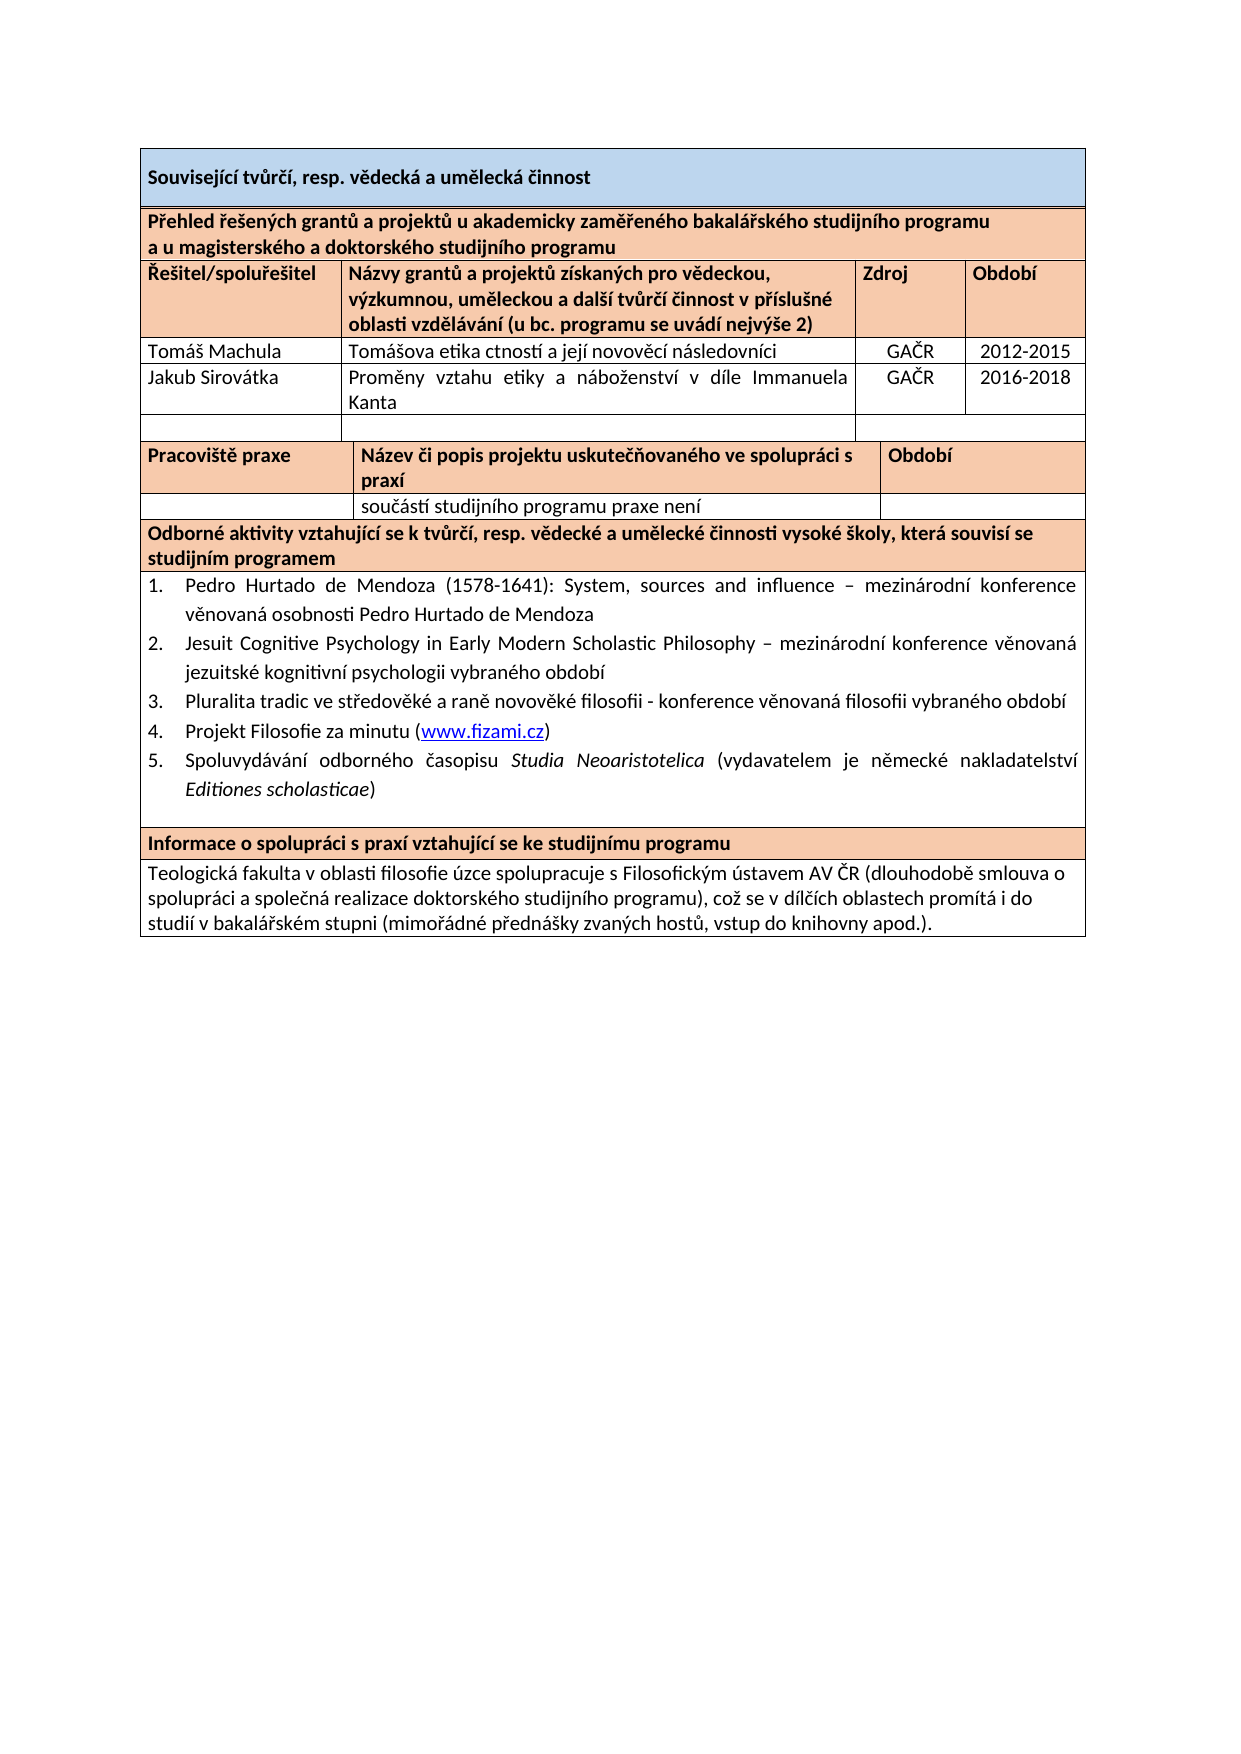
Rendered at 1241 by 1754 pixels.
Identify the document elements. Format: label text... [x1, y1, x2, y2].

table_cell 2012-2015 [966, 338, 1085, 363]
table_cell Teologická fakulta v oblasti filosofie úzce spolupracuje s Filosofickým ústavem AV ČR (dlouhodobě smlouva o spolupráci a společná realizace doktorského studijního programu), což se v dílčích oblastech promítá i do studií v bakalářském stupni (mimořádné přednášky zvaných hostů, vstup do knihovny apod.). [141, 860, 1085, 936]
table_cell [342, 415, 855, 441]
table_cell [856, 415, 1085, 441]
table_cell Odborné aktivity vztahující se k tvůrčí, resp. vědecké a umělecké činnosti vysoké školy, která souvisí se studijním programem [141, 520, 1085, 571]
table_cell [141, 494, 353, 519]
table_cell GAČR [856, 338, 965, 363]
table_cell Pedro Hurtado de Mendoza (1578-1641): System, sources and influence – mezinárodní konference věnovaná osobnosti Pedro Hurtado de Mendoza Jesuit Cognitive Psychology in Early Modern Scholastic Philosophy – mezinárodní konference věnovaná jezuitské kognitivní psychologii vybraného období Pluralita tradic ve středověké a raně novověké filosofii - konference věnovaná filosofii vybraného období Projekt Filosofie za minutu (www.fizami.cz) Spoluvydávání odborného časopisu Studia Neoaristotelica (vydavatelem je německé nakladatelství Editiones scholasticae) [141, 572, 1085, 827]
table_cell součástí studijního programu praxe není [354, 494, 880, 519]
table_cell 2016-2018 [966, 364, 1085, 414]
table_cell Tomáš Machula [141, 338, 341, 363]
table_cell Proměny vztahu etiky a náboženství v díle Immanuela Kanta [342, 364, 855, 414]
table_cell Období [881, 442, 1085, 493]
table_cell Tomášova etika ctností a její novověcí následovníci [342, 338, 855, 363]
table_cell [141, 415, 341, 441]
table_cell Období [966, 261, 1085, 337]
table_cell Jakub Sirovátka [141, 364, 341, 414]
table_cell Názvy grantů a projektů získaných pro vědeckou, výzkumnou, uměleckou a další tvůrčí činnost v příslušné oblasti vzdělávání (u bc. programu se uvádí nejvýše 2) [342, 261, 855, 337]
table_cell [881, 494, 1085, 519]
table_cell Pracoviště praxe [141, 442, 353, 493]
table_cell Informace o spolupráci s praxí vztahující se ke studijnímu programu [141, 828, 1085, 859]
table_cell Název či popis projektu uskutečňovaného ve spolupráci s praxí [354, 442, 880, 493]
table_cell GAČR [856, 364, 965, 414]
table_cell Řešitel/spoluřešitel [141, 261, 341, 337]
table_cell Zdroj [856, 261, 965, 337]
table_cell Přehled řešených grantů a projektů u akademicky zaměřeného bakalářského studijního programu a u magisterského a doktorského studijního programu [141, 209, 1085, 259]
table_header Související tvůrčí, resp. vědecká a umělecká činnost [141, 149, 1085, 206]
